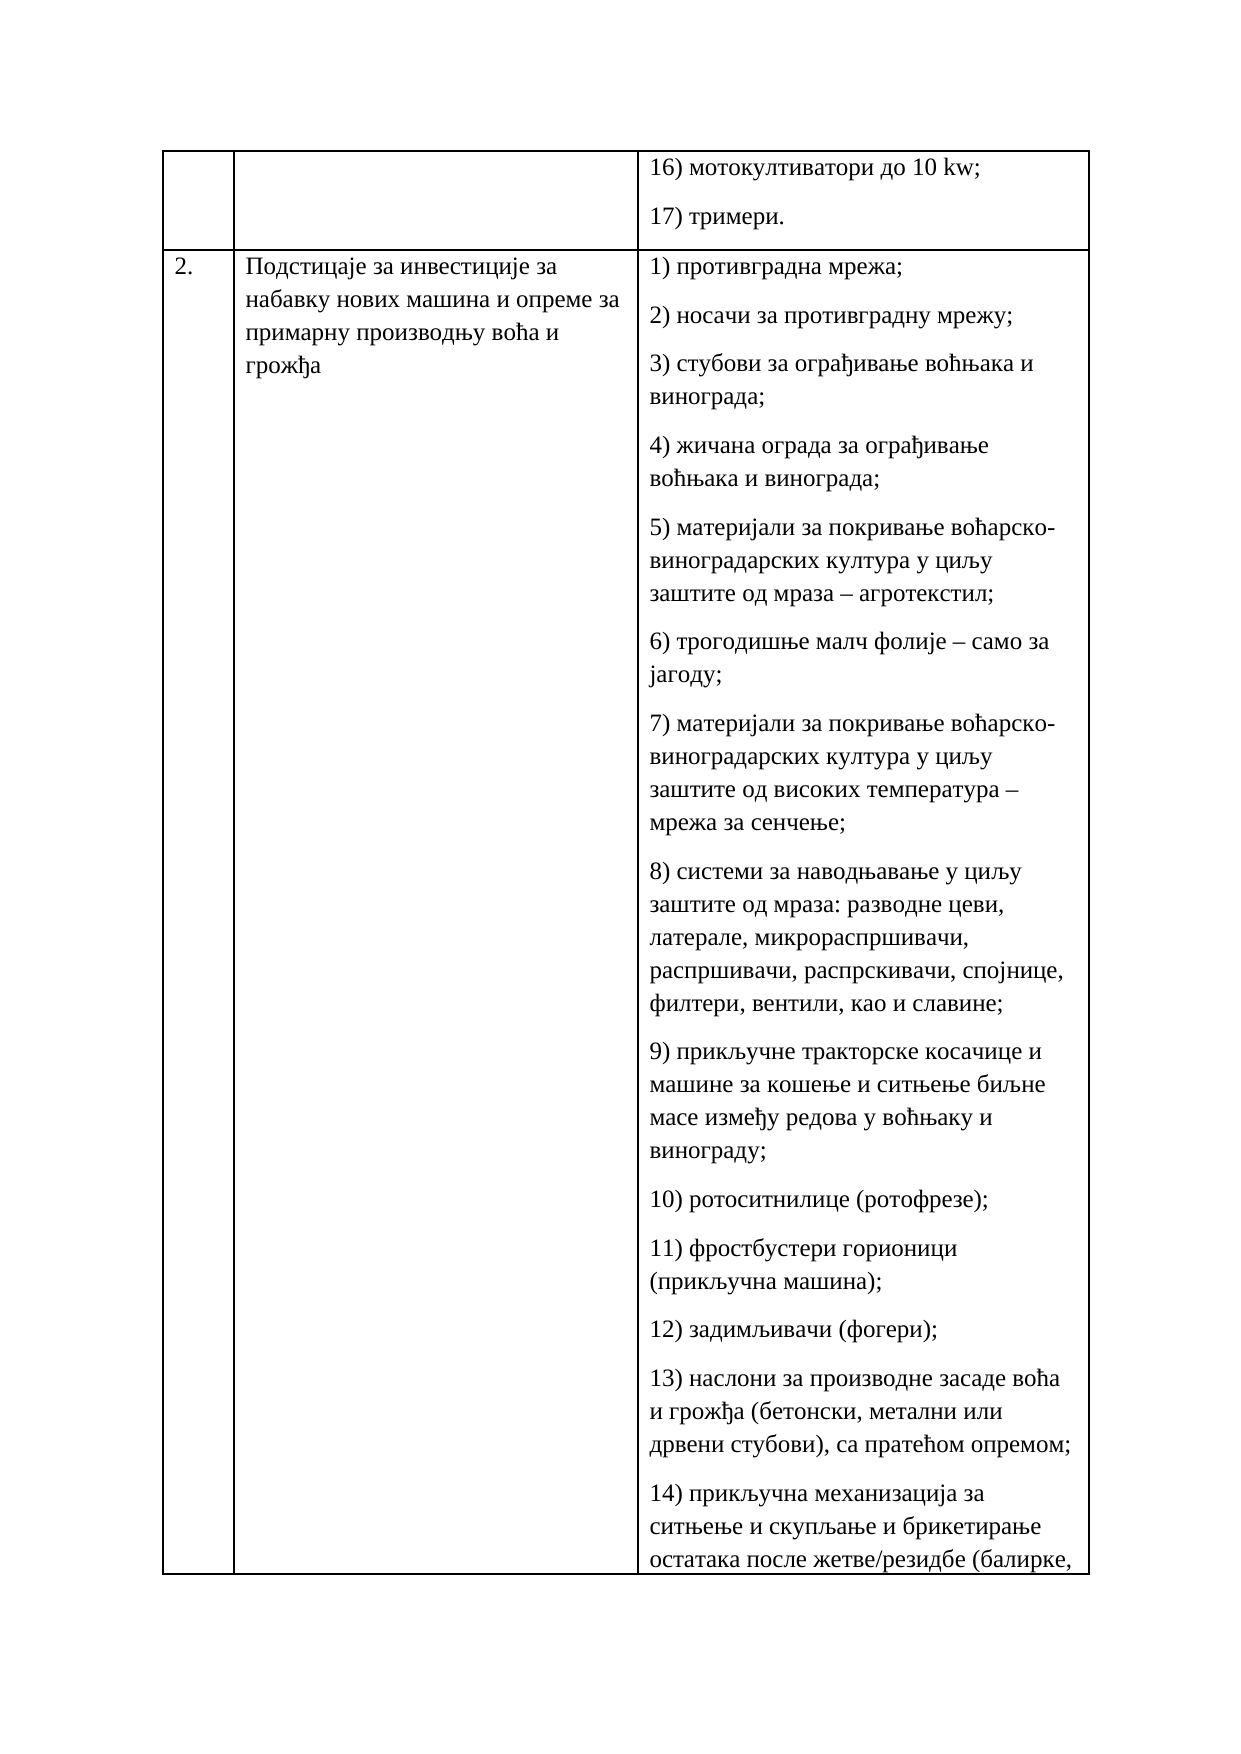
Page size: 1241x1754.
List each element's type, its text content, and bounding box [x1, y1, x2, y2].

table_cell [235, 251, 637, 1573]
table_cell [639, 251, 1088, 1573]
table_cell 1. [164, 152, 233, 249]
table_cell 2. [164, 251, 233, 1573]
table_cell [639, 152, 1088, 249]
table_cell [235, 152, 637, 249]
